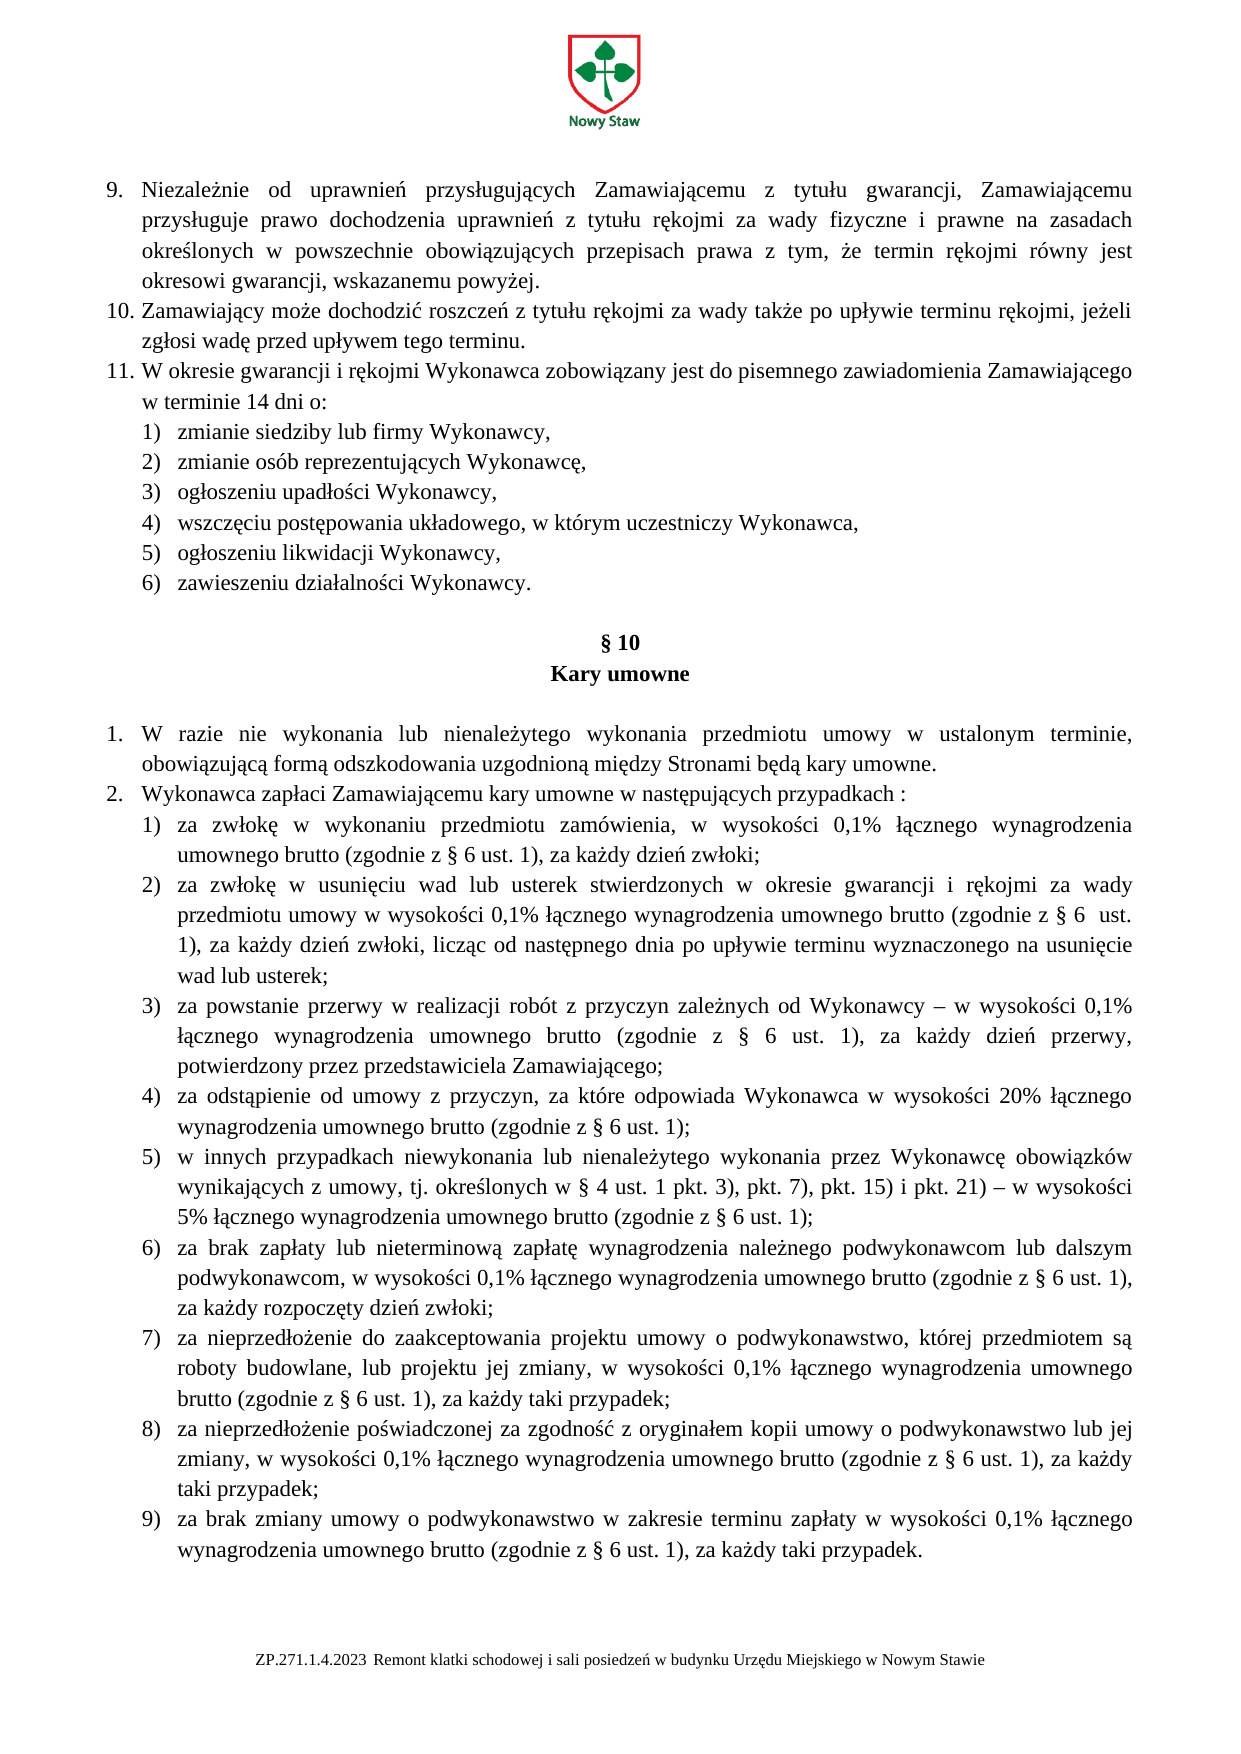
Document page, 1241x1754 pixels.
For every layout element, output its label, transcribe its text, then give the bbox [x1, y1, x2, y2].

list za nieprzedłożenie do zaakceptowania projektu umowy o podwykonawstwo, której przedmiotem są roboty budowlane, lub projektu jej zmiany, w wysokości 0,1% łącznego wynagrodzenia umownego brutto (zgodnie z § 6 ust. 1), za każdy taki przypadek; [142, 1324, 1134, 1411]
text § 10 [106, 629, 1134, 656]
list za brak zmiany umowy o podwykonawstwo w zakresie terminu zapłaty w wysokości 0,1% łącznego wynagrodzenia umownego brutto (zgodnie z § 6 ust. 1), za każdy taki przypadek. [142, 1506, 1134, 1562]
list Niezależnie od uprawnień przysługujących Zamawiającemu z tytułu gwarancji, Zamawiającemu przysługuje prawo dochodzenia uprawnień z tytułu rękojmi za wady fizyczne i prawne na zasadach określonych w powszechnie obowiązujących przepisach prawa z tym, że termin rękojmi równy jest okresowi gwarancji, wskazanemu powyżej. [106, 176, 1134, 293]
list zmianie osób reprezentujących Wykonawcę, [142, 448, 1134, 474]
list Wykonawca zapłaci Zamawiającemu kary umowne w następujących przypadkach : [106, 781, 1134, 807]
list za powstanie przerwy w realizacji robót z przyczyn zależnych od Wykonawcy – w wysokości 0,1% łącznego wynagrodzenia umownego brutto (zgodnie z § 6 ust. 1), za każdy dzień przerwy, potwierdzony przez przedstawiciela Zamawiającego; [142, 992, 1134, 1079]
list za zwłokę w wykonaniu przedmiotu zamówienia, w wysokości 0,1% łącznego wynagrodzenia umownego brutto (zgodnie z § 6 ust. 1), za każdy dzień zwłoki; [142, 811, 1134, 867]
list wszczęciu postępowania układowego, w którym uczestniczy Wykonawca, [142, 509, 1134, 535]
list za brak zapłaty lub nieterminową zapłatę wynagrodzenia należnego podwykonawcom lub dalszym podwykonawcom, w wysokości 0,1% łącznego wynagrodzenia umownego brutto (zgodnie z § 6 ust. 1), za każdy rozpoczęty dzień zwłoki; [142, 1234, 1134, 1320]
list za nieprzedłożenie poświadczonej za zgodność z oryginałem kopii umowy o podwykonawstwo lub jej zmiany, w wysokości 0,1% łącznego wynagrodzenia umownego brutto (zgodnie z § 6 ust. 1), za każdy taki przypadek; [142, 1415, 1134, 1502]
list ogłoszeniu upadłości Wykonawcy, [142, 478, 1134, 505]
list w innych przypadkach niewykonania lub nienależytego wykonania przez Wykonawcę obowiązków wynikających z umowy, tj. określonych w § 4 ust. 1 pkt. 3), pkt. 7), pkt. 15) i pkt. 21) – w wysokości 5% łącznego wynagrodzenia umownego brutto (zgodnie z § 6 ust. 1); [142, 1143, 1134, 1230]
list za zwłokę w usunięciu wad lub usterek stwierdzonych w okresie gwarancji i rękojmi za wady przedmiotu umowy w wysokości 0,1% łącznego wynagrodzenia umownego brutto (zgodnie z § 6 ust. 1), za każdy dzień zwłoki, licząc od następnego dnia po upływie terminu wyznaczonego na usunięcie wad lub usterek; [142, 871, 1134, 988]
list ogłoszeniu likwidacji Wykonawcy, [142, 539, 1134, 565]
picture [559, 30, 652, 132]
list W razie nie wykonania lub nienależytego wykonania przedmiotu umowy w ustalonym terminie, obowiązującą formą odszkodowania uzgodnioną między Stronami będą kary umowne. [106, 720, 1134, 777]
text Kary umowne [106, 660, 1134, 686]
list Zamawiający może dochodzić roszczeń z tytułu rękojmi za wady także po upływie terminu rękojmi, jeżeli zgłosi wadę przed upływem tego terminu. [106, 297, 1134, 354]
list zawieszeniu działalności Wykonawcy. [142, 569, 1134, 595]
list W okresie gwarancji i rękojmi Wykonawca zobowiązany jest do pisemnego zawiadomienia Zamawiającego w terminie 14 dni o: [106, 358, 1134, 414]
list zmianie siedziby lub firmy Wykonawcy, [142, 418, 1134, 444]
list za odstąpienie od umowy z przyczyn, za które odpowiada Wykonawca w wysokości 20% łącznego wynagrodzenia umownego brutto (zgodnie z § 6 ust. 1); [142, 1083, 1134, 1139]
